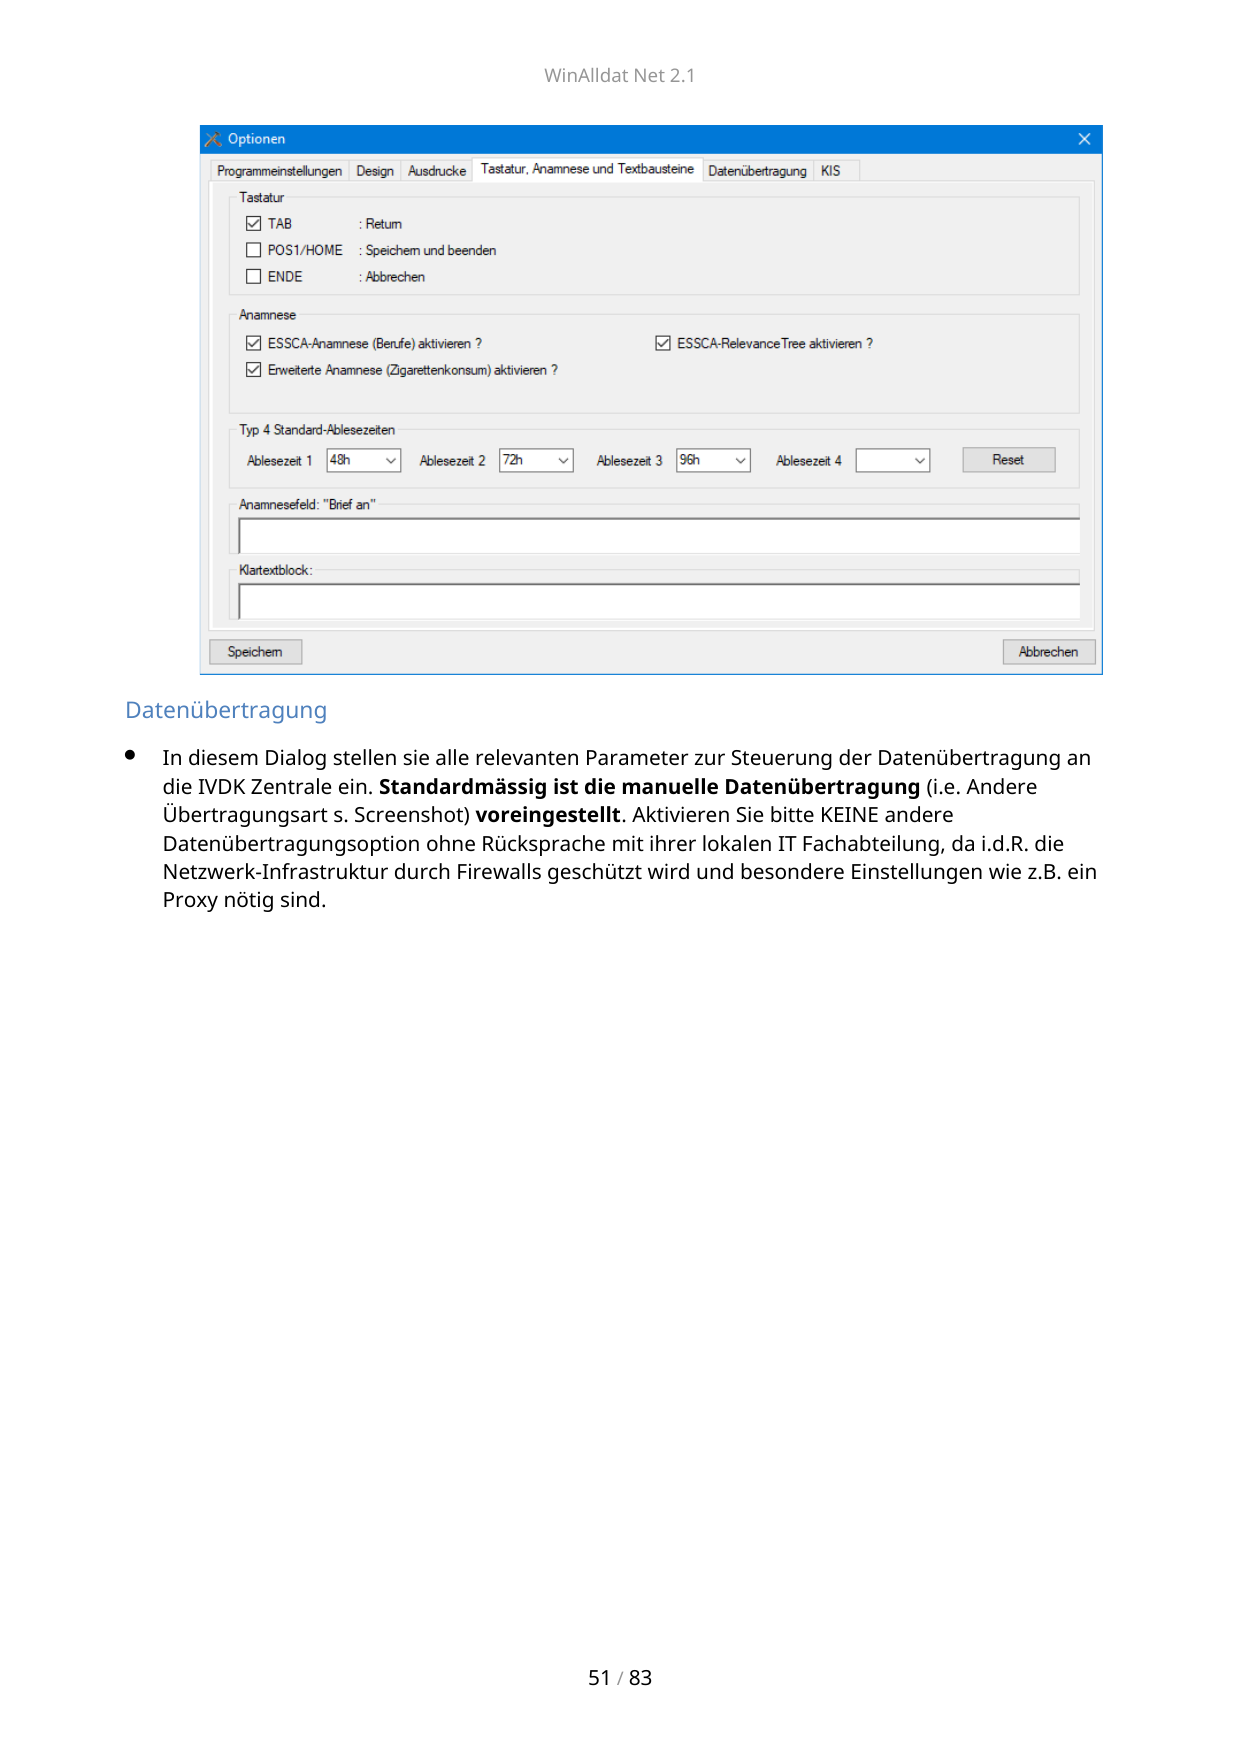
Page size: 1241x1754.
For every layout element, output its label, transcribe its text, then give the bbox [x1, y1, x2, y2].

text Datenübertragung [123, 691, 1117, 727]
picture [199, 125, 1103, 675]
list In diesem Dialog stellen sie alle relevanten Parameter zur Steuerung der Datenübertragung an die IVDK Zentrale ein. Standardmässig ist die manuelle Datenübertragung (i.e. Andere Übertragungsart s. Screenshot) voreingestellt. Aktivieren Sie bitte KEINE andere Datenübertragungsoption ohne Rücksprache mit ihrer lokalen IT Fachabteilung, da i.d.R. die Netzwerk-Infrastruktur durch Firewalls geschützt wird und besondere Einstellungen wie z.B. ein Proxy nötig sind. [125, 743, 1115, 914]
